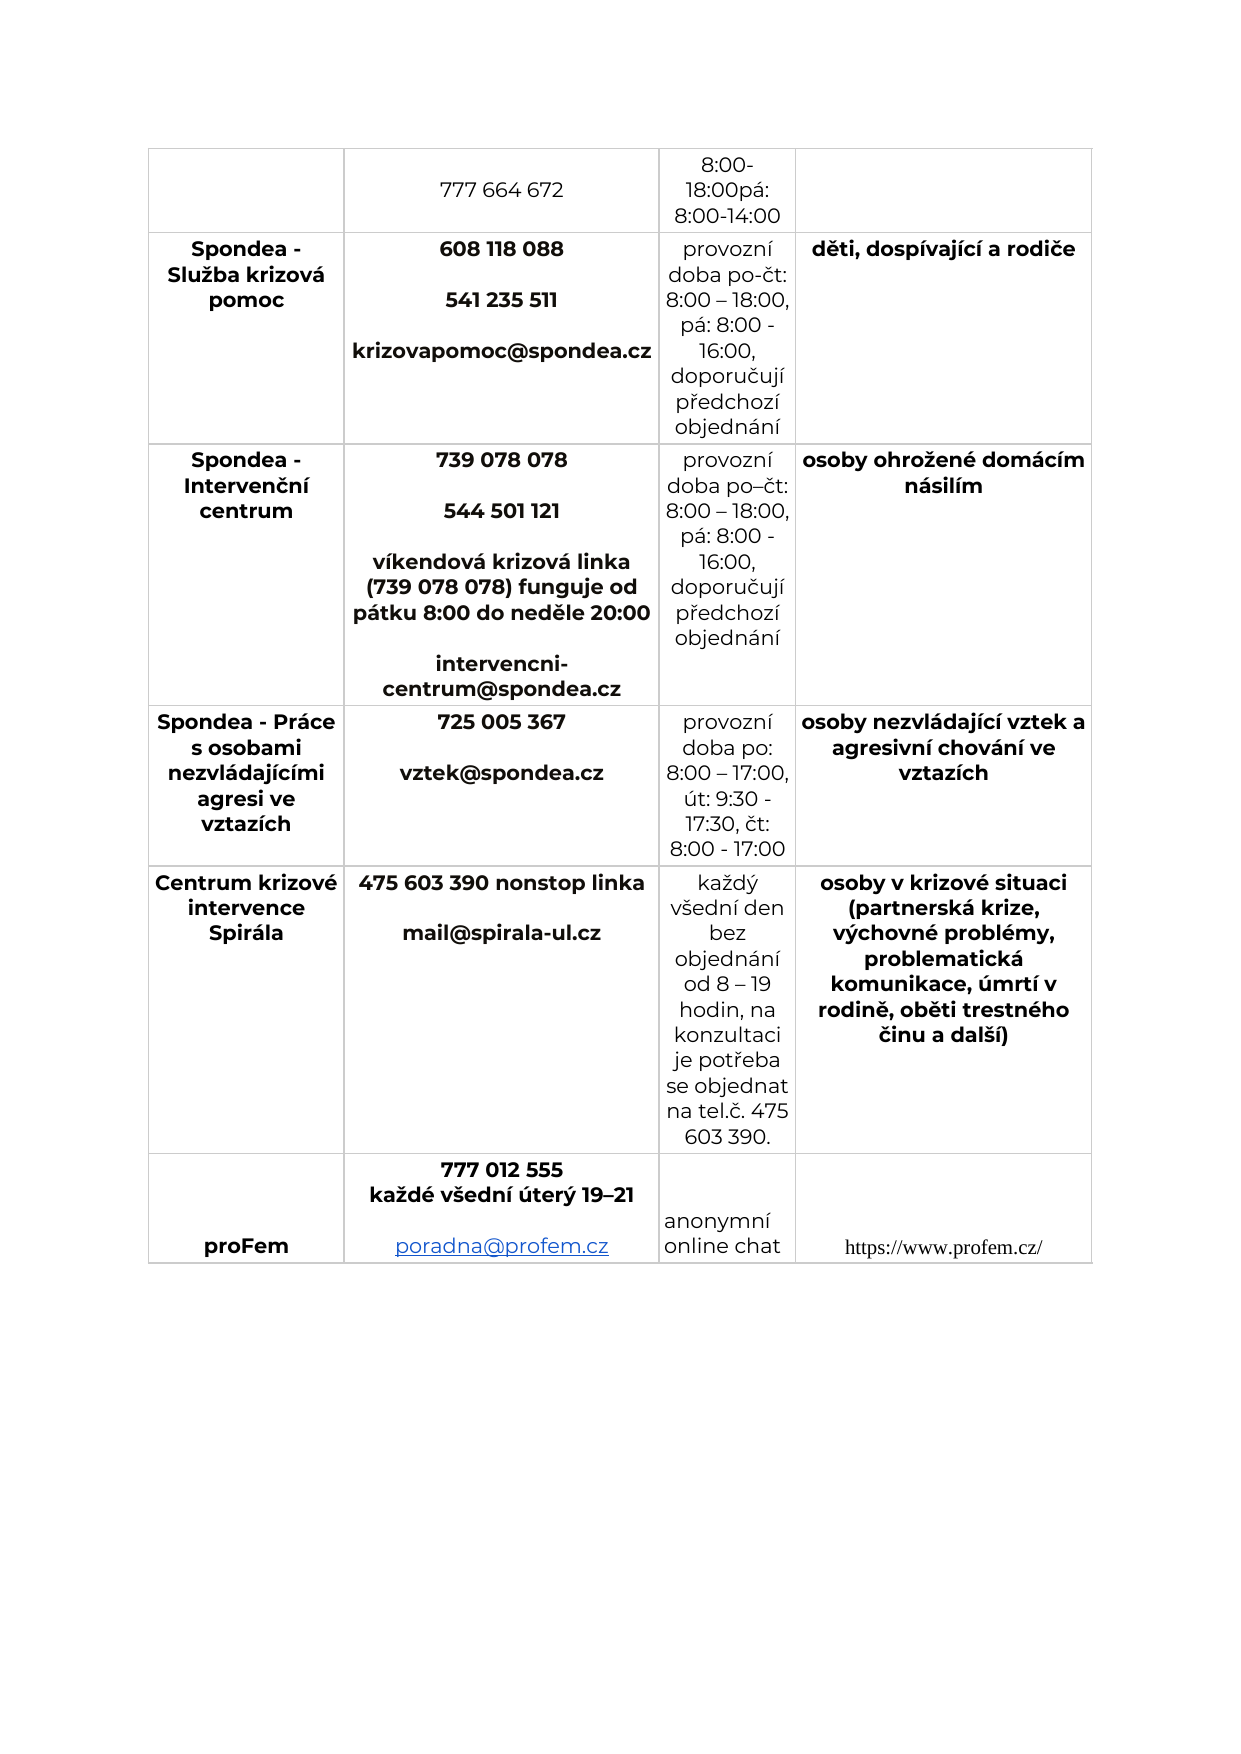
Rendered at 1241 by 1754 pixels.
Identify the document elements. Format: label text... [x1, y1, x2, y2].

table_cell provozní doba po: 8:00 – 17:00, út: 9:30 - 17:30, čt: 8:00 - 17:00 [660, 706, 795, 865]
table_cell anonymní online chat [660, 1154, 795, 1262]
table_cell Spondea - Intervenční centrum [149, 445, 343, 705]
table_cell provozní doba po–čt: 8:00 – 18:00, pá: 8:00 - 16:00, doporučují předchozí objednání [660, 445, 795, 705]
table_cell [660, 149, 795, 232]
table_cell Centrum krizové intervence Spirála [149, 867, 343, 1152]
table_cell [345, 149, 658, 232]
table_cell https://www.profem.cz/ [796, 1154, 1091, 1262]
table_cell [796, 149, 1091, 232]
table_cell 777 012 555 každé všední úterý 19–21 poradna@profem.cz [345, 1154, 658, 1262]
table_cell 725 005 367 vztek@spondea.cz [345, 706, 658, 865]
table_cell 739 078 078 544 501 121 víkendová krizová linka (739 078 078) funguje od pátku 8:00 do neděle 20:00 intervencni-centrum@spondea.cz [345, 445, 658, 705]
table_cell osoby v krizové situaci (partnerská krize, výchovné problémy, problematická komunikace, úmrtí v rodině, oběti trestného činu a další) [796, 867, 1091, 1152]
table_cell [149, 149, 343, 232]
table_cell 475 603 390 nonstop linka mail@spirala-ul.cz [345, 867, 658, 1152]
table_cell každý všední den bez objednání od 8 – 19 hodin, na konzultaci je potřeba se objednat na tel.č. 475 603 390. [660, 867, 795, 1152]
table_cell provozní doba po-čt: 8:00 – 18:00, pá: 8:00 - 16:00, doporučují předchozí objednání [660, 233, 795, 443]
table_cell proFem [149, 1154, 343, 1262]
table_cell osoby nezvládající vztek a agresivní chování ve vztazích [796, 706, 1091, 865]
table_cell 608 118 088 541 235 511 krizovapomoc@spondea.cz [345, 233, 658, 443]
table_cell Spondea - Práce s osobami nezvládajícími agresi ve vztazích [149, 706, 343, 865]
table_cell osoby ohrožené domácím násilím [796, 445, 1091, 705]
table_cell Spondea - Služba krizová pomoc [149, 233, 343, 443]
table_cell děti, dospívající a rodiče [796, 233, 1091, 443]
